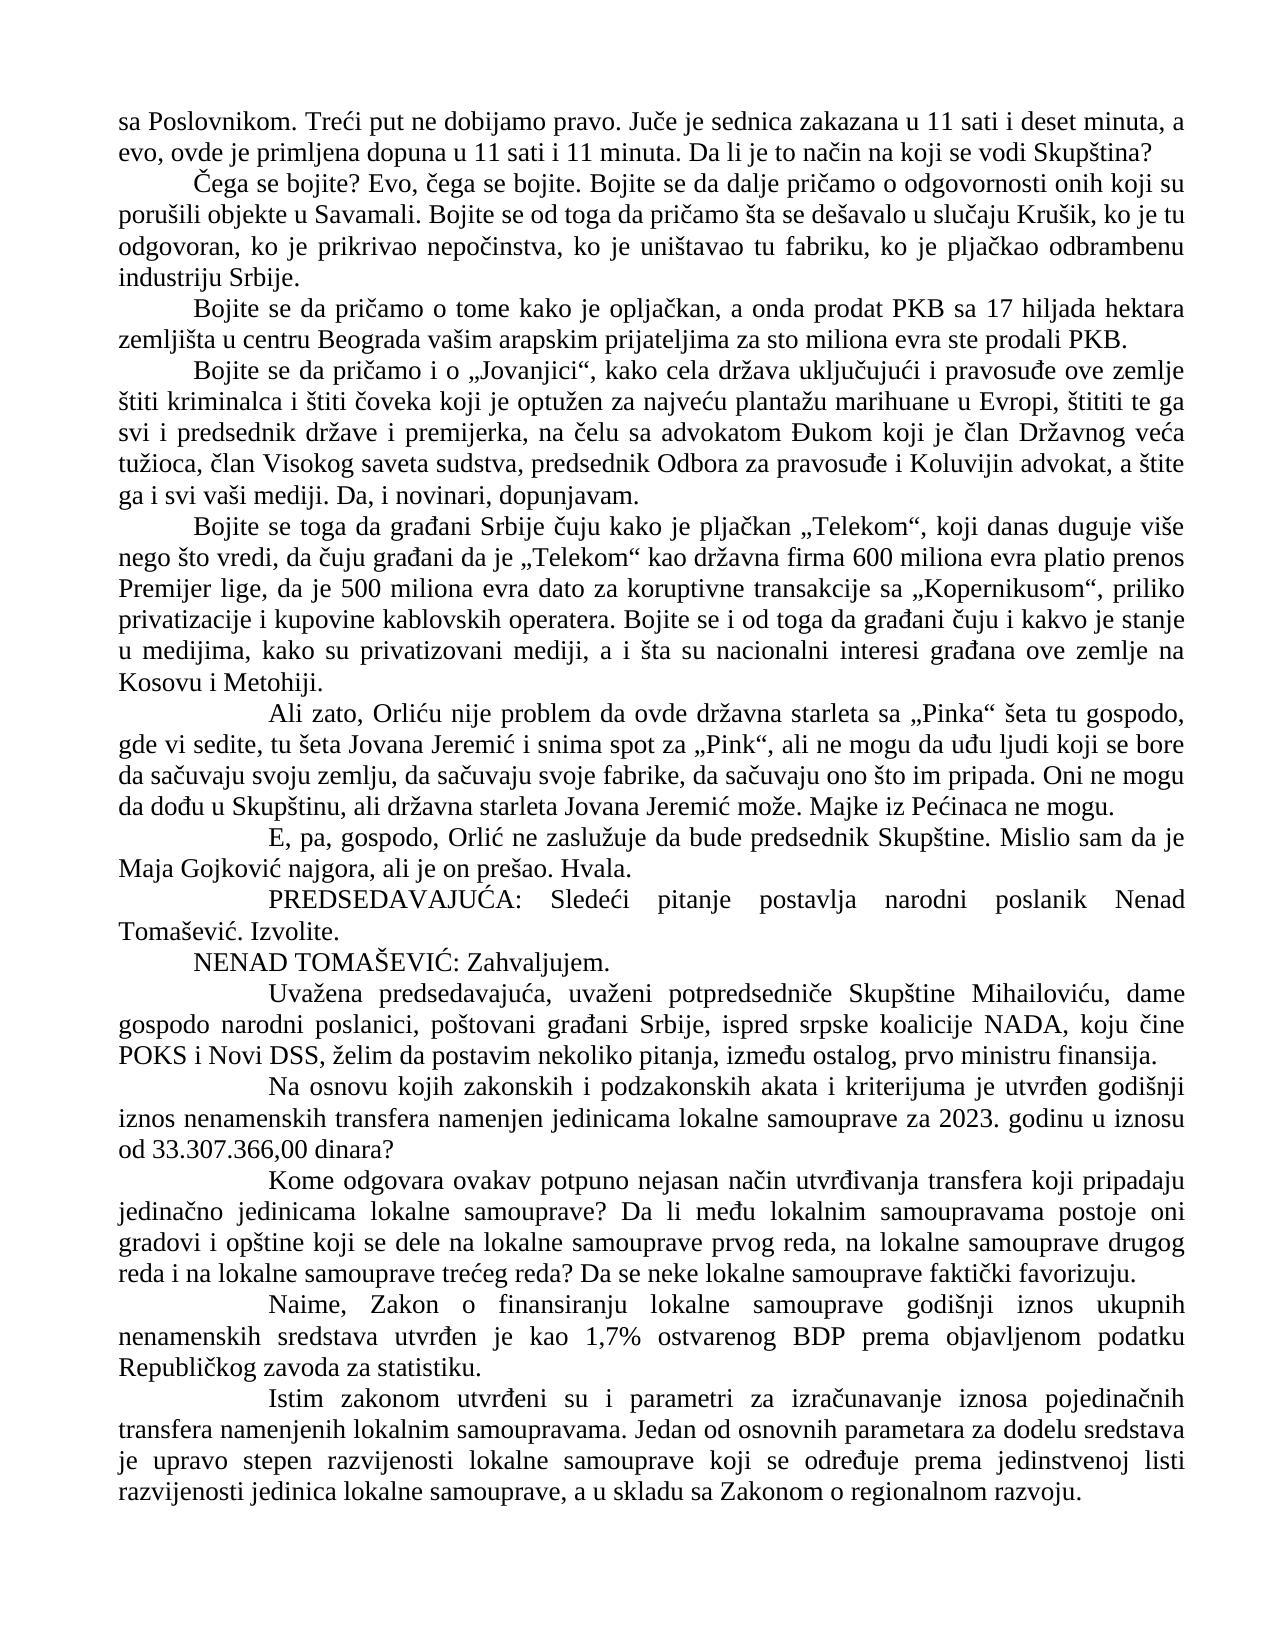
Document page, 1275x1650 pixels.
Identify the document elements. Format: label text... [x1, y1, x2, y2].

text Bojite se toga da građani Srbije čuju kako je pljačkan „Telekom“, koji danas duguje više nego što vredi, da čuju građani da je „Telekom“ kao državna firma 600 miliona evra platio prenos Premijer lige, da je 500 miliona evra dato za koruptivne transakcije sa „Kopernikusom“, priliko privatizacije i kupovine kablovskih operatera. Bojite se i od toga da građani čuju i kakvo je stanje u medijima, kako su privatizovani mediji, a i šta su nacionalni interesi građana ove zemlje na Kosovu i Metohiji. [118, 510, 1186, 697]
text Na osnovu kojih zakonskih i podzakonskih akata i kriterijuma je utvrđen godišnji iznos nenamenskih transfera namenjen jedinicama lokalne samouprave za 2023. godinu u iznosu od 33.307.366,00 dinara? [118, 1071, 1186, 1164]
text Ali zato, Orliću nije problem da ovde državna starleta sa „Pinka“ šeta tu gospodo, gde vi sedite, tu šeta Jovana Jeremić i snima spot za „Pink“, ali ne mogu da uđu ljudi koji se bore da sačuvaju svoju zemlju, da sačuvaju svoje fabrike, da sačuvaju ono što im pripada. Oni ne mogu da dođu u Skupštinu, ali državna starleta Jovana Jeremić može. Majke iz Pećinaca ne mogu. [118, 697, 1186, 821]
text Kome odgovara ovakav potpuno nejasan način utvrđivanja transfera koji pripadaju jedinačno jedinicama lokalne samouprave? Da li među lokalnim samoupravama postoje oni gradovi i opštine koji se dele na lokalne samouprave prvog reda, na lokalne samouprave drugog reda i na lokalne samouprave trećeg reda? Da se neke lokalne samouprave faktički favorizuju. [118, 1164, 1186, 1288]
text E, pa, gospodo, Orlić ne zaslužuje da bude predsednik Skupštine. Mislio sam da je Maja Gojković najgora, ali je on prešao. Hvala. [118, 821, 1186, 884]
text Uvažena predsedavajuća, uvaženi potpredsedniče Skupštine Mihailoviću, dame gospodo narodni poslanici, poštovani građani Srbije, ispred srpske koalicije NADA, koju čine POKS i Novi DSS, želim da postavim nekoliko pitanja, između ostalog, prvo ministru finansija. [118, 977, 1186, 1071]
text Istim zakonom utvrđeni su i parametri za izračunavanje iznosa pojedinačnih transfera namenjenih lokalnim samoupravama. Jedan od osnovnih parametara za dodelu sredstava je upravo stepen razvijenosti lokalne samouprave koji se određuje prema jedinstvenoj listi razvijenosti jedinica lokalne samouprave, a u skladu sa Zakonom o regionalnom razvoju. [118, 1382, 1186, 1507]
text Naime, Zakon o finansiranju lokalne samouprave godišnji iznos ukupnih nenamenskih sredstava utvrđen je kao 1,7% ostvarenog BDP prema objavljenom podatku Republičkog zavoda za statistiku. [118, 1288, 1186, 1382]
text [118, 105, 1186, 167]
text PREDSEDAVAJUĆA: Sledeći pitanje postavlja narodni poslanik Nenad Tomašević. Izvolite. [118, 884, 1186, 946]
text Bojite se da pričamo i o „Jovanjici“, kako cela država uključujući i pravosuđe ove zemlje štiti kriminalca i štiti čoveka koji je optužen za najveću plantažu marihuane u Evropi, štititi te ga svi i predsednik države i premijerka, na čelu sa advokatom Đukom koji je član Državnog veća tužioca, član Visokog saveta sudstva, predsednik Odbora za pravosuđe i Koluvijin advokat, a štite ga i svi vaši mediji. Da, i novinari, dopunjavam. [118, 354, 1186, 510]
text Čega se bojite? Evo, čega se bojite. Bojite se da dalje pričamo o odgovornosti onih koji su porušili objekte u Savamali. Bojite se od toga da pričamo šta se dešavalo u slučaju Krušik, ko je tu odgovoran, ko je prikrivao nepočinstva, ko je uništavao tu fabriku, ko je pljačkao odbrambenu industriju Srbije. [118, 167, 1186, 292]
text Bojite se da pričamo o tome kako je opljačkan, a onda prodat PKB sa 17 hiljada hektara zemljišta u centru Beograda vašim arapskim prijateljima za sto miliona evra ste prodali PKB. [118, 292, 1186, 354]
text NENAD TOMAŠEVIĆ: Zahvaljujem. [118, 946, 1186, 977]
